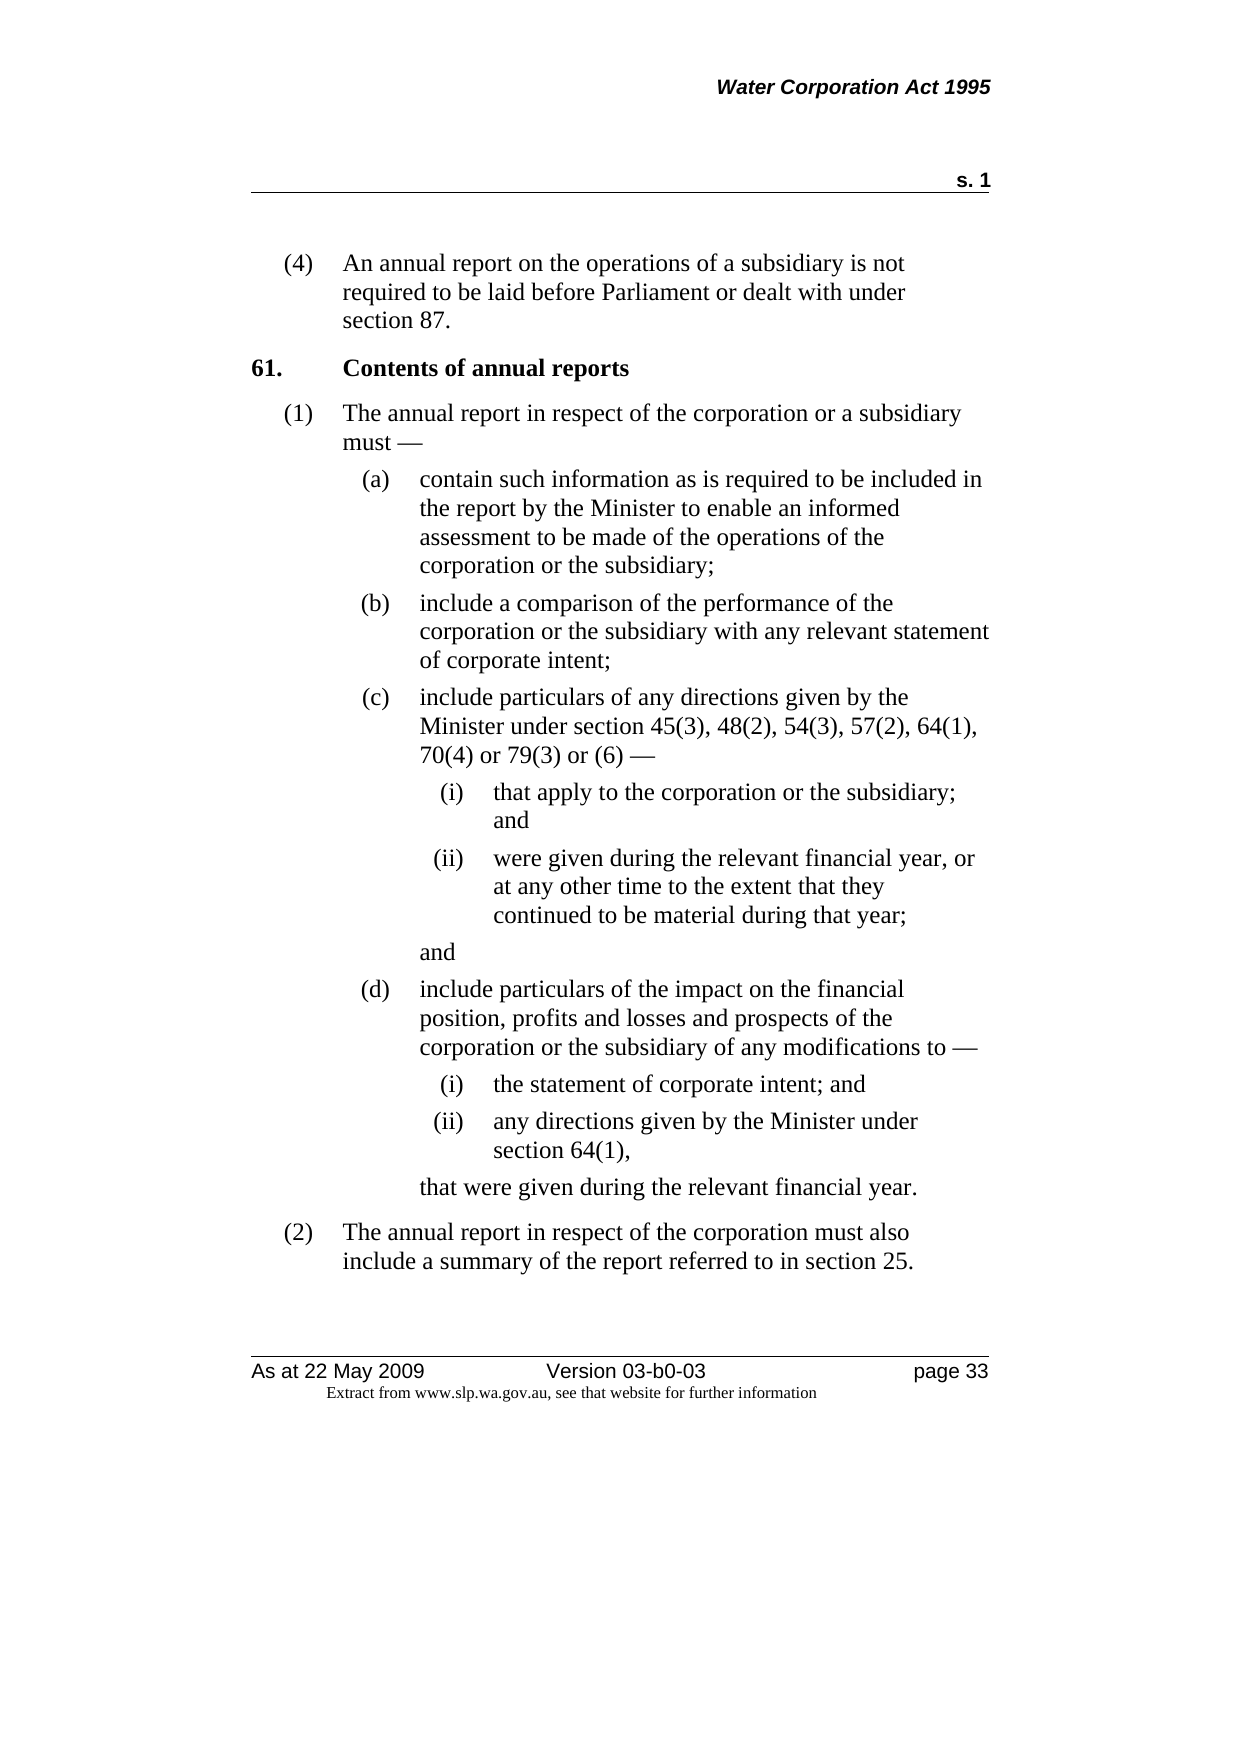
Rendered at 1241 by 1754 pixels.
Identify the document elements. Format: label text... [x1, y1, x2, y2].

text (a) contain such information as is required to be included in the report by the Minister to enable an informed assessment to be made of the operations of the corporation or the subsidiary; [251, 464, 989, 579]
text (i) the statement of corporate intent; and [251, 1069, 989, 1098]
text (d) include particulars of the impact on the financial position, profits and losses and prospects of the corporation or the subsidiary of any modifications to — [251, 974, 989, 1061]
text (2) The annual report in respect of the corporation must also include a summary of the report referred to in section 25. [251, 1217, 989, 1275]
text and [251, 937, 989, 966]
text (ii) were given during the relevant financial year, or at any other time to the extent that they continued to be material during that year; [251, 843, 989, 929]
text (ii) any directions given by the Minister under section 64(1), [251, 1106, 989, 1163]
text (1) The annual report in respect of the corporation or a subsidiary must — [251, 398, 989, 456]
text (i) that apply to the corporation or the subsidiary; and [251, 777, 989, 834]
text (b) include a comparison of the performance of the corporation or the subsidiary with any relevant statement of corporate intent; [251, 588, 989, 674]
text that were given during the relevant financial year. [251, 1172, 989, 1201]
text (c) include particulars of any directions given by the Minister under section 45(3), 48(2), 54(3), 57(2), 64(1), 70(4) or 79(3) or (6) — [251, 682, 989, 768]
text (4) An annual report on the operations of a subsidiary is not required to be laid before Parliament or dealt with under section 87. [251, 248, 989, 334]
subtitle 61. Contents of annual reports [251, 353, 989, 382]
